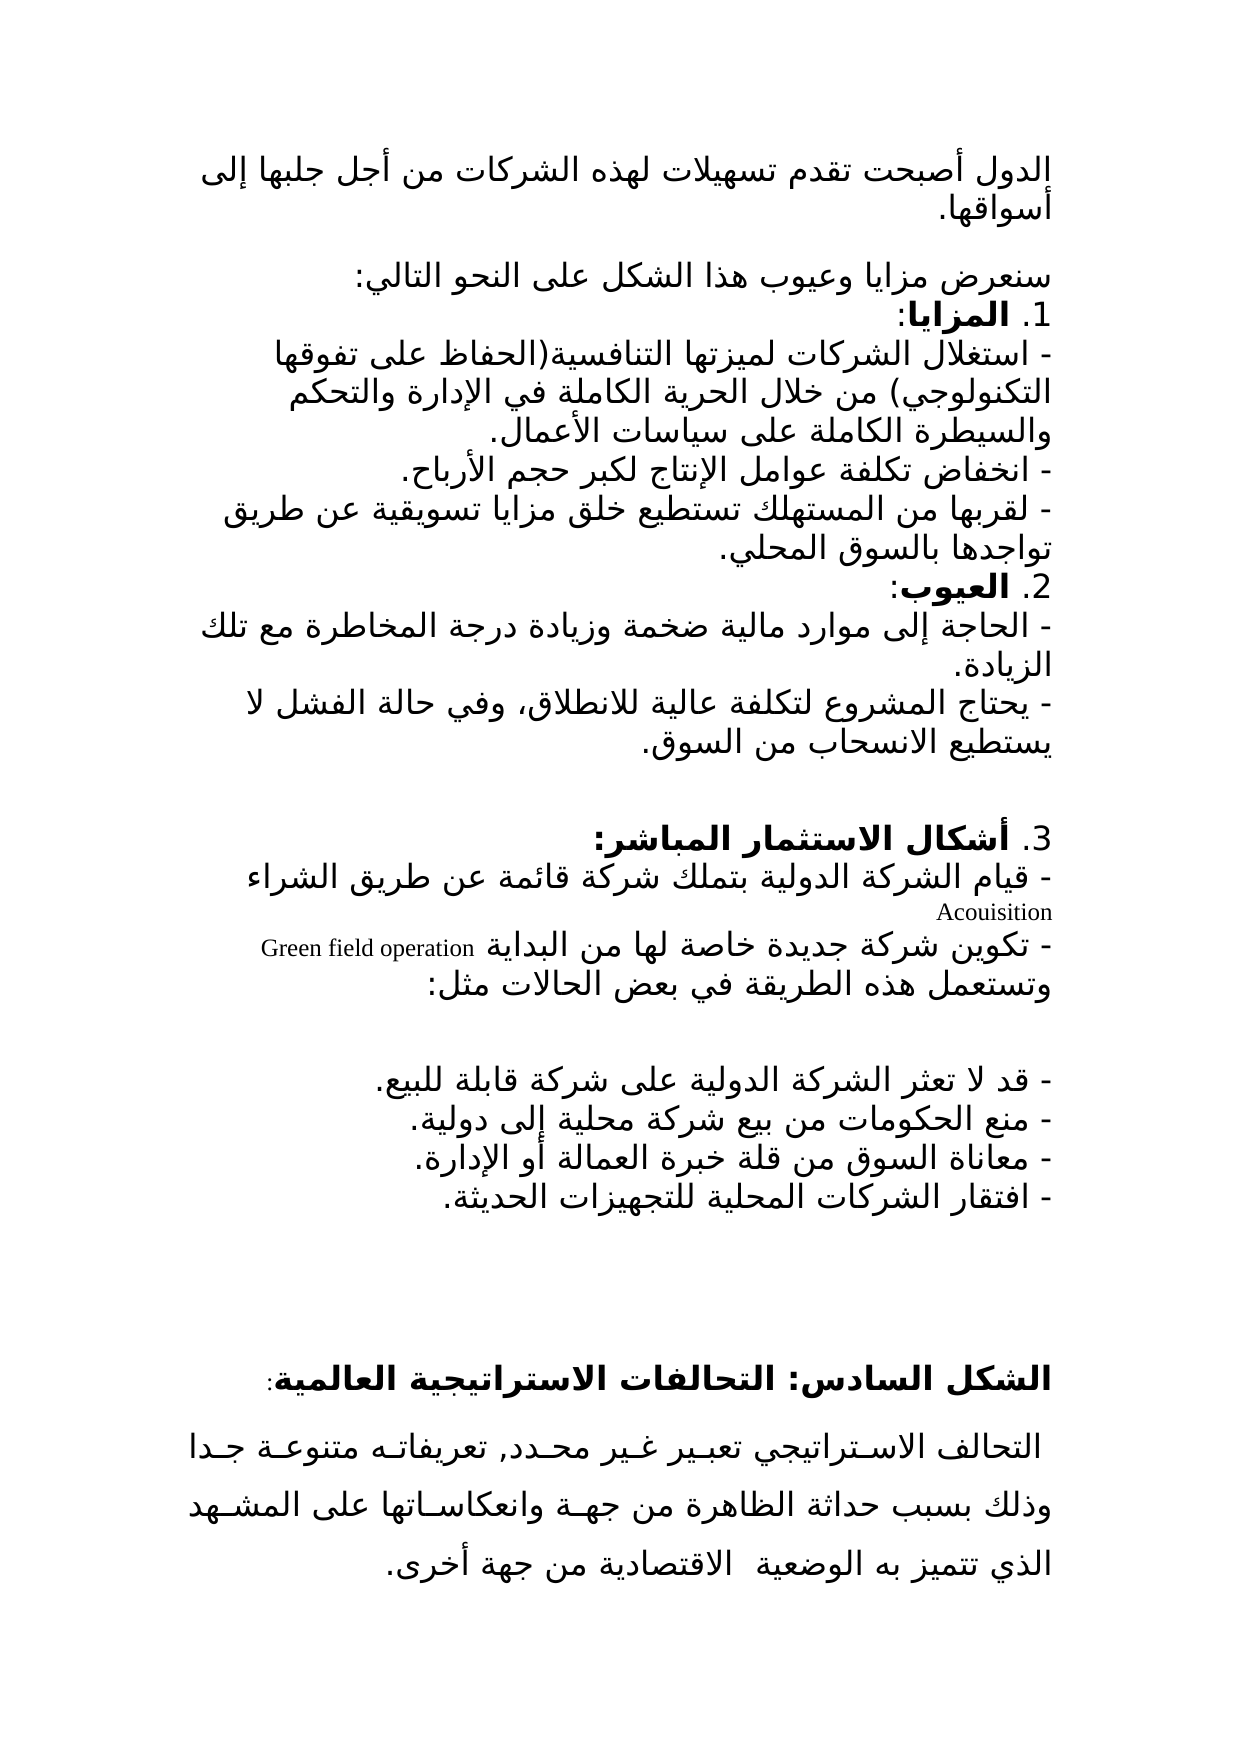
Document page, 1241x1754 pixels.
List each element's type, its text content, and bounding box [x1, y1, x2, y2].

text - قد لا تعثر الشركة الدولية على شركة قابلة للبيع. [187, 1061, 1053, 1099]
text الشكل السادس: التحالفات الاستراتيجية العالمية: [187, 1360, 1053, 1399]
text - يحتاج المشروع لتكلفة عالية للانطلاق، وفي حالة الفشل لا يستطيع الانسحاب من السوق. [187, 684, 1053, 762]
text 3. أشكال الاستثمار المباشر: [187, 819, 1053, 858]
text - منع الحكومات من بيع شركة محلية إلى دولية. [187, 1099, 1053, 1138]
text - افتقار الشركات المحلية للتجهيزات الحديثة. [187, 1177, 1053, 1216]
text 1. المزايا: [187, 295, 1053, 334]
text - الحاجة إلى موارد مالية ضخمة وزيادة درجة المخاطرة مع تلك الزيادة. [187, 606, 1053, 684]
text - استغلال الشركات لميزتها التنافسية(الحفاظ على تفوقها التكنولوجي) من خلال الحرية الكاملة في الإدارة والتحكم والسيطرة الكاملة على سياسات الأعمال. [187, 334, 1053, 451]
text - معاناة السوق من قلة خبرة العمالة أو الإدارة. [187, 1138, 1053, 1177]
text - انخفاض تكلفة عوامل الإنتاج لكبر حجم الأرباح. [187, 451, 1053, 489]
text - لقربها من المستهلك تستطيع خلق مزايا تسويقية عن طريق تواجدها بالسوق المحلي. [187, 489, 1053, 567]
text 2. العيوب: [187, 567, 1053, 606]
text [187, 150, 1053, 228]
text - تكوين شركة جديدة خاصة لها من البداية Green field operation وتستعمل هذه الطريقة في بعض الحالات مثل: [187, 926, 1053, 1003]
text - قيام الشركة الدولية بتملك شركة قائمة عن طريق الشراء Acouisition [187, 858, 1053, 926]
text التحالف الاستراتيجي تعبير غير محدد, تعريفاته متنوعة جدا وذلك بسبب حداثة الظاهرة من جهة وانعكاساتها على المشهد الذي تتميز به الوضعية الاقتصادية من جهة أخرى. [187, 1427, 1053, 1583]
text سنعرض مزايا وعيوب هذا الشكل على النحو التالي: [187, 256, 1053, 295]
